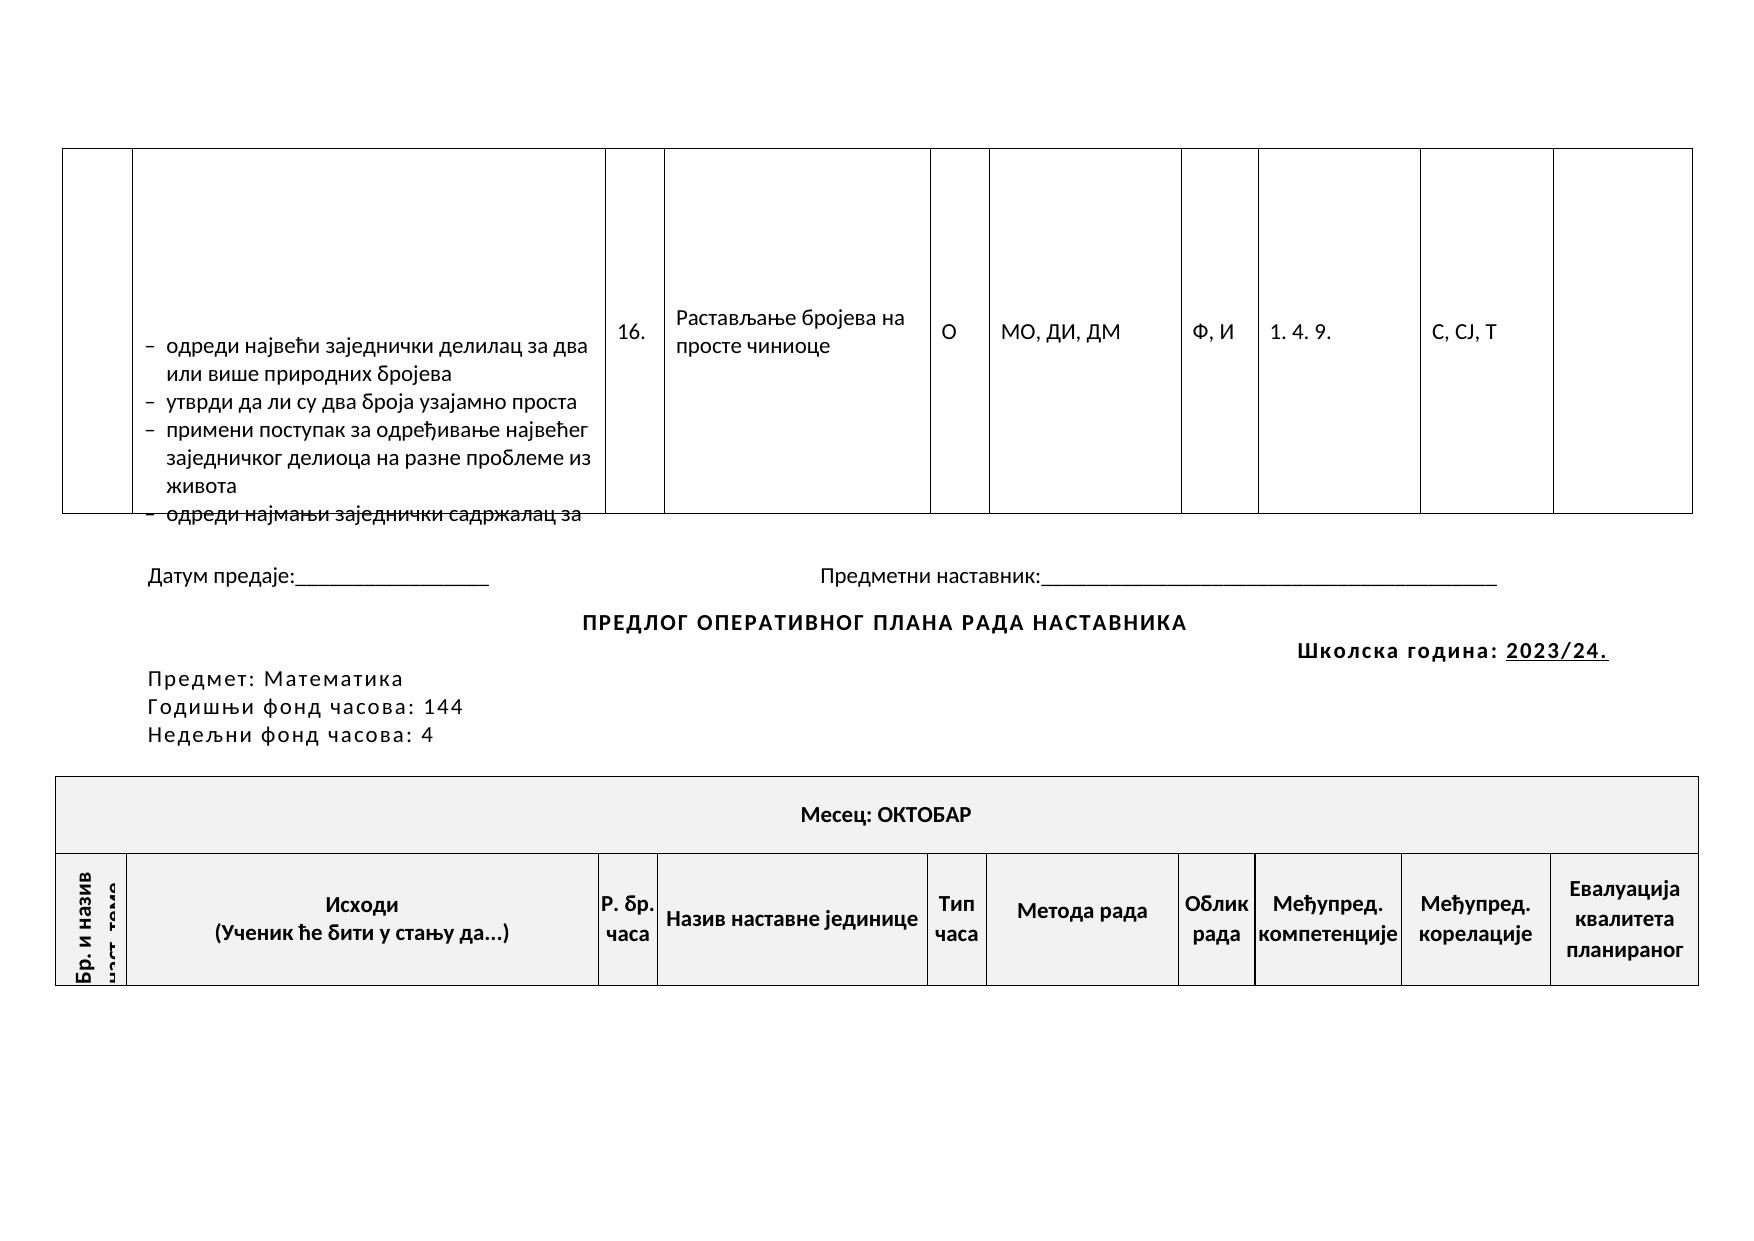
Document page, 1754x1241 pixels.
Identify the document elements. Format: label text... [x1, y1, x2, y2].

table_cell Метода рада [987, 854, 1178, 985]
table_cell Међупред. корелације [1402, 854, 1550, 985]
text Предмет: Математика [148, 664, 1606, 692]
text Школска година: 2023/24. [1048, 636, 1606, 664]
table_cell Међупред. компетенције [1256, 854, 1401, 985]
table_cell Назив наставне јединице [658, 854, 927, 985]
table_cell О [931, 149, 989, 513]
table_cell 16. [606, 149, 664, 513]
table_header Месец: ОКТОБАР [56, 777, 1698, 853]
table_cell Тип часа [928, 854, 986, 985]
table_cell Бр. и назив наст. теме [56, 854, 126, 985]
table_cell 1. 4. 9. [1259, 149, 1420, 513]
table_cell [1554, 149, 1692, 513]
table_cell Ф, И [1182, 149, 1258, 513]
table_cell Евалуација квалитета планираног [1551, 854, 1698, 985]
table_cell Р. бр. часа [599, 854, 657, 985]
table_cell Исходи (Ученик ће бити у стању да...) [127, 854, 598, 985]
table_cell Растављање бројева на просте чиниоце [665, 149, 930, 513]
text Датум предаје:_________________ Предметни наставник:________________________________________ [148, 561, 1606, 589]
table_cell Облик рада [1179, 854, 1254, 985]
table_cell МО, ДИ, ДМ [990, 149, 1181, 513]
text ПРЕДЛОГ ОПЕРАТИВНОГ ПЛАНА РАДА НАСТАВНИКА [148, 608, 1606, 636]
table_cell С, СЈ, Т [1421, 149, 1553, 513]
text Годишњи фонд часова: 144 [148, 692, 1606, 720]
text Недељни фонд часова: 4 [148, 720, 1606, 748]
